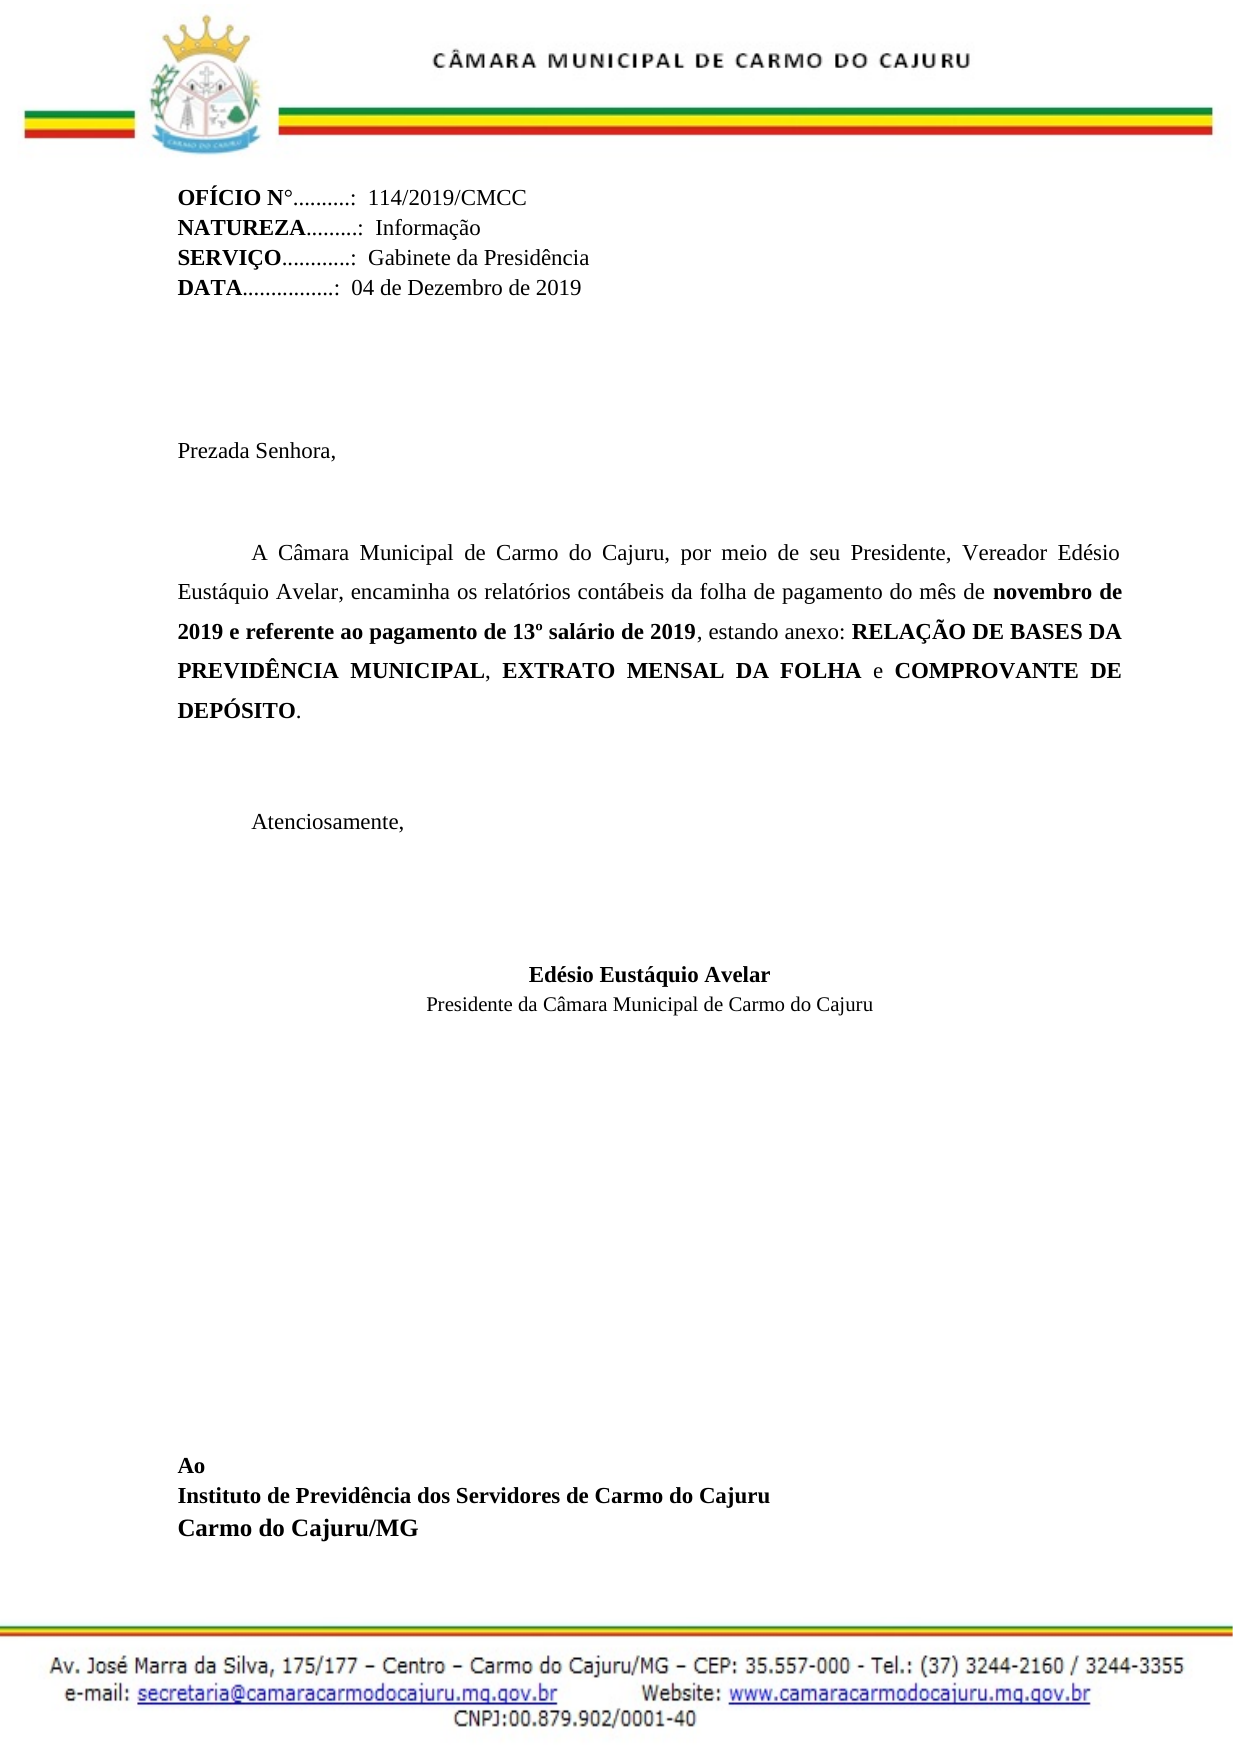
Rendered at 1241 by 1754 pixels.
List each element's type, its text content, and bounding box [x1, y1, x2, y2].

text NATUREZA.........: Informação [177, 214, 1122, 240]
text SERVIÇO............: Gabinete da Presidência [177, 244, 1122, 270]
text DATA................: 04 de Dezembro de 2019 [177, 274, 1122, 301]
text Edésio Eustáquio Avelar [177, 961, 1122, 988]
text Carmo do Cajuru/MG [177, 1513, 1122, 1542]
text A Câmara Municipal de Carmo do Cajuru, por meio de seu Presidente, Vereador Edésio Eustáquio Avelar, encaminha os relatórios contábeis da folha de pagamento do mês de novembro de 2019 e referente ao pagamento de 13º salário de 2019, estando anexo: RELAÇÃO DE BASES DA PREVIDÊNCIA MUNICIPAL, EXTRATO MENSAL DA FOLHA e COMPROVANTE DE DEPÓSITO. [177, 539, 1122, 723]
picture [0, 1617, 1233, 1750]
text Prezada Senhora, [177, 437, 1122, 463]
text Presidente da Câmara Municipal de Carmo do Cajuru [177, 991, 1122, 1016]
text Ao [177, 1452, 1122, 1479]
text Instituto de Previdência dos Servidores de Carmo do Cajuru [177, 1483, 1122, 1509]
text Atenciosamente, [177, 808, 1122, 834]
picture [17, 4, 1232, 180]
text OFÍCIO N°..........: 114/2019/CMCC [177, 180, 1122, 210]
